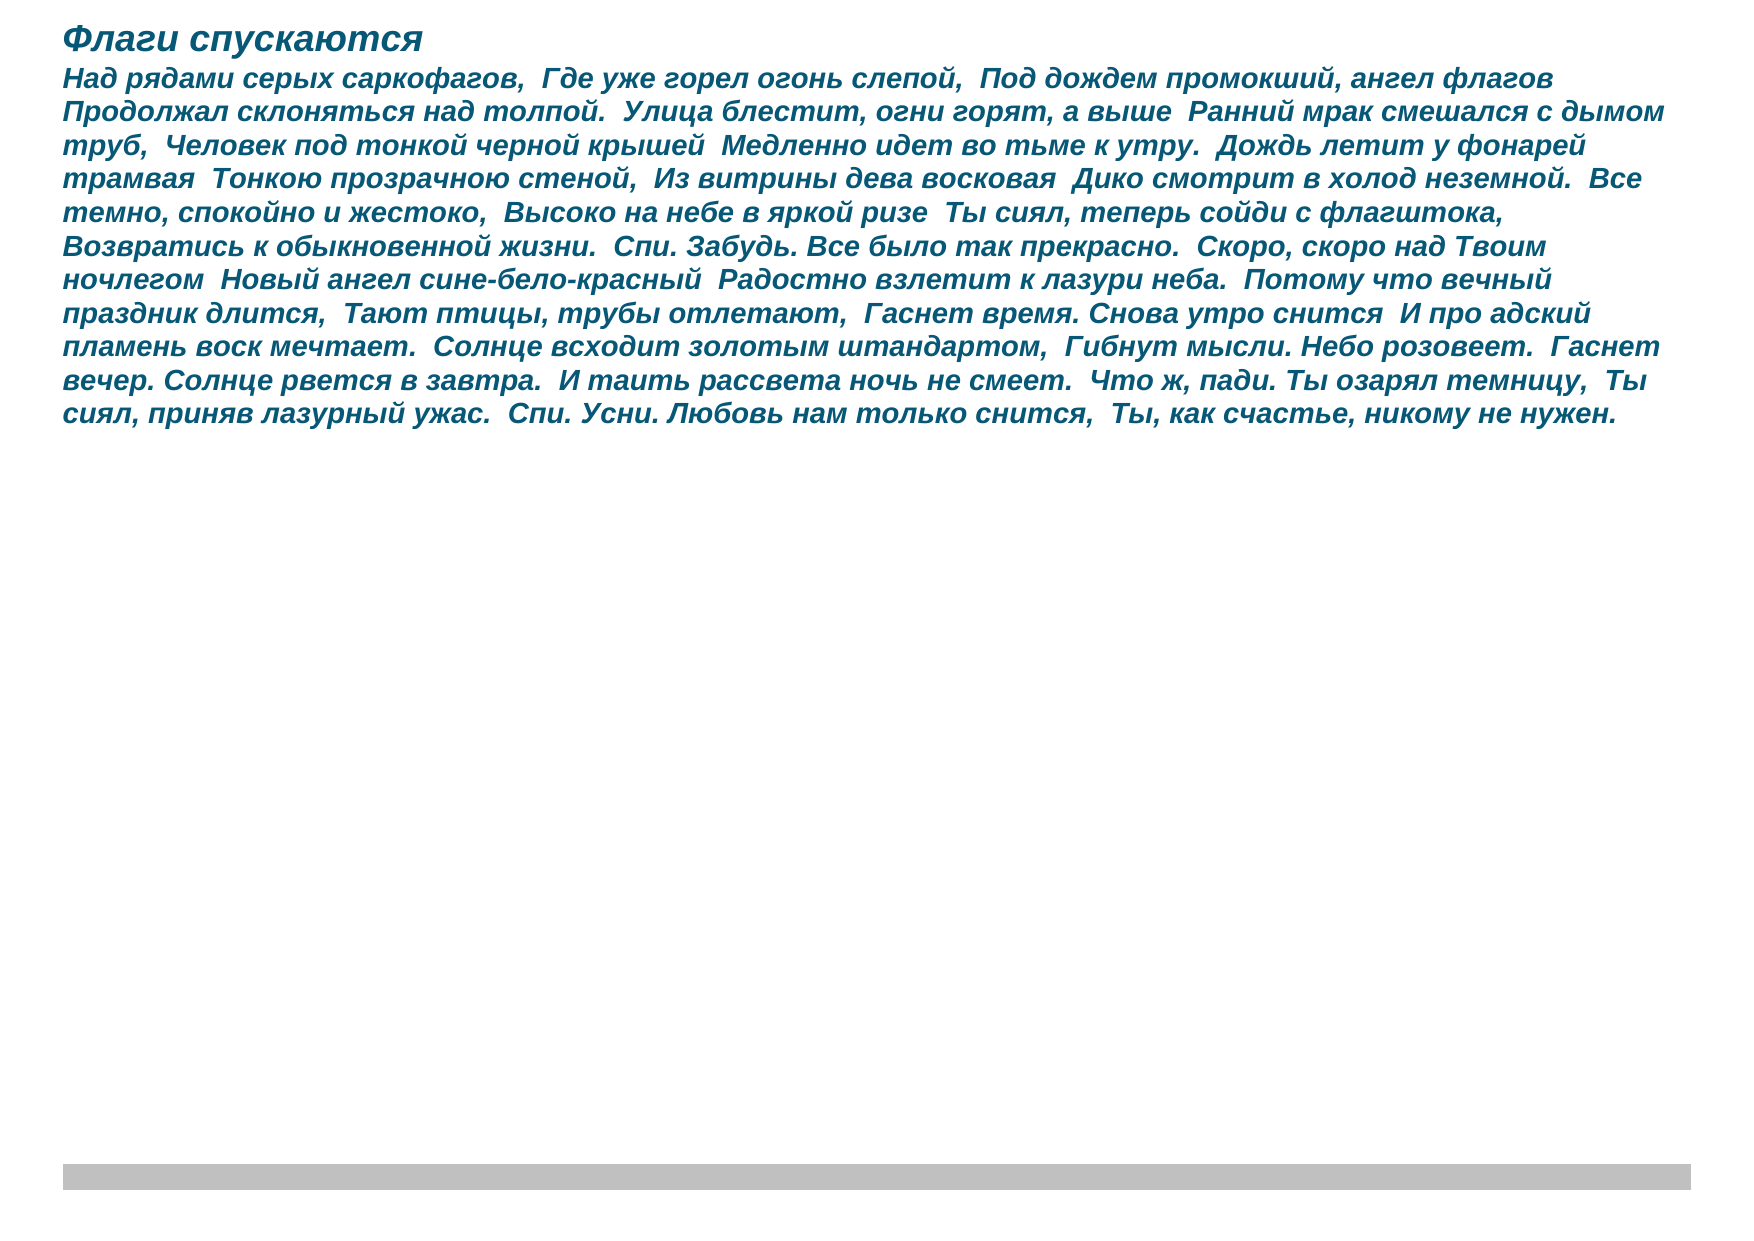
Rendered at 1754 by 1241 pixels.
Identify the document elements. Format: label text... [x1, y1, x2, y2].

subtitle Флаги спускаются [62, 17, 1691, 60]
text Над рядами серых саркофагов, [62, 61, 1691, 430]
